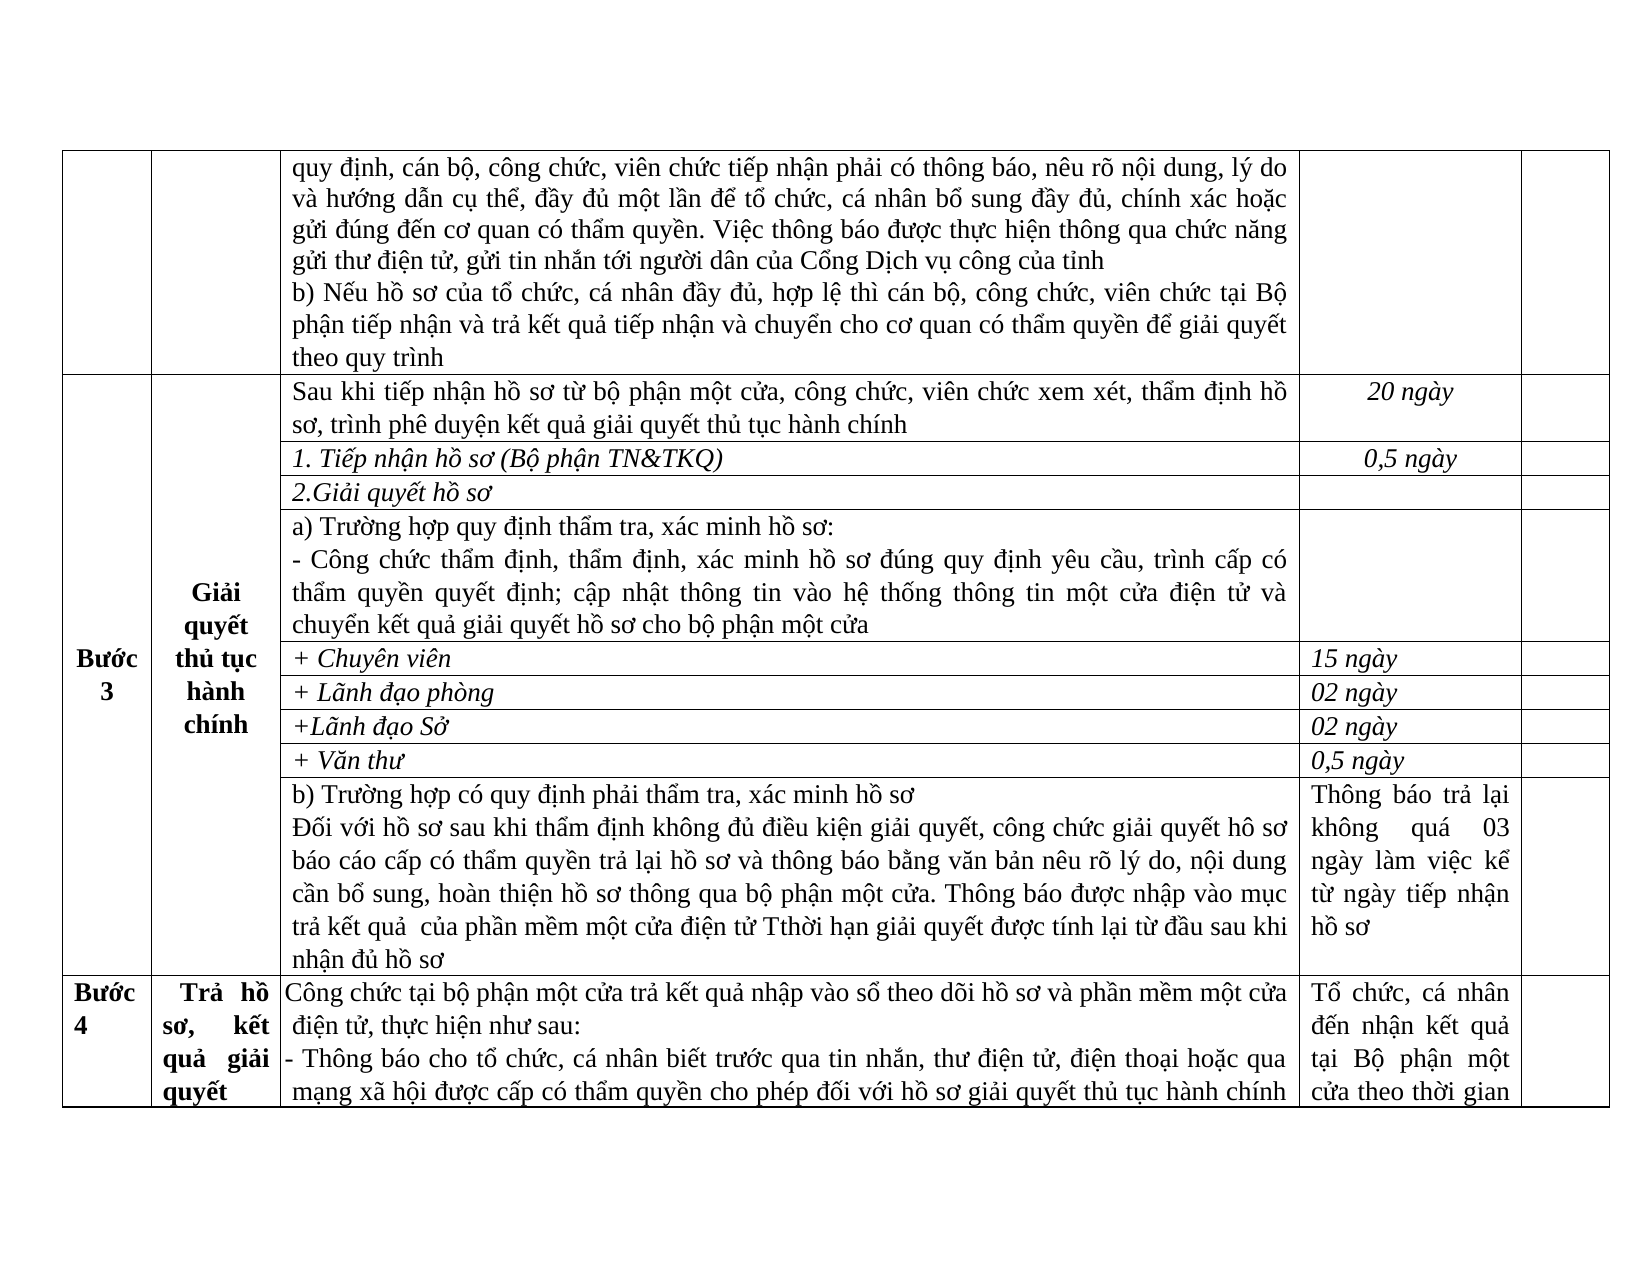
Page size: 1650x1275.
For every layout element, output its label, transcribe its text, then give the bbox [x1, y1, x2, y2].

table_cell 1. Tiếp nhận hồ sơ (Bộ phận TN&TKQ) [281, 442, 1299, 475]
table_cell 15 ngày [1300, 642, 1521, 675]
table_cell [1522, 778, 1609, 975]
table_cell 2.Giải quyết hồ sơ [281, 476, 1299, 509]
table_cell Bước 3 [63, 375, 151, 975]
table_cell [1522, 676, 1609, 709]
table_cell 0,5 ngày [1300, 744, 1521, 777]
table_cell a) Trường hợp quy định thẩm tra, xác minh hồ sơ: - Công chức thẩm định, thẩm định, xác minh hồ sơ đúng quy định yêu cầu, trình cấp có thẩm quyền quyết định; cập nhật thông tin vào hệ thống thông tin một cửa điện tử và chuyển kết quả giải quyết hồ sơ cho bộ phận một cửa [281, 510, 1299, 641]
table_cell [1522, 151, 1609, 374]
table_cell 20 ngày [1300, 375, 1521, 441]
table_cell 0,5 ngày [1300, 442, 1521, 475]
table_cell [1522, 476, 1609, 509]
table_cell [1522, 744, 1609, 777]
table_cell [281, 151, 1299, 374]
table_cell +Lãnh đạo Sở [281, 710, 1299, 743]
table_cell [1522, 375, 1609, 441]
table_cell Giải quyết thủ tục hành chính [152, 375, 280, 975]
table_cell Thông báo trả lại không quá 03 ngày làm việc kể từ ngày tiếp nhận hồ sơ [1300, 778, 1521, 975]
table_cell [1300, 510, 1521, 641]
table_cell [63, 151, 151, 374]
table_cell [1522, 442, 1609, 475]
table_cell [1300, 151, 1521, 374]
table_cell Bước 4 [63, 976, 151, 1106]
table_cell [1522, 642, 1609, 675]
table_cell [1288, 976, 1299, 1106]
table_cell 02 ngày [1300, 710, 1521, 743]
table_cell [152, 151, 280, 374]
table_cell [1522, 976, 1609, 1106]
table_cell 02 ngày [1300, 676, 1521, 709]
table_cell + Lãnh đạo phòng [281, 676, 1299, 709]
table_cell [1300, 976, 1521, 1106]
table_cell [1522, 710, 1609, 743]
table_cell Sau khi tiếp nhận hồ sơ từ bộ phận một cửa, công chức, viên chức xem xét, thẩm định hồ sơ, trình phê duyện kết quả giải quyết thủ tục hành chính [281, 375, 1299, 441]
table_cell b) Trường hợp có quy định phải thẩm tra, xác minh hồ sơ Đối với hồ sơ sau khi thẩm định không đủ điều kiện giải quyết, công chức giải quyết hô sơ báo cáo cấp có thẩm quyền trả lại hồ sơ và thông báo bằng văn bản nêu rõ lý do, nội dung cần bổ sung, hoàn thiện hồ sơ thông qua bộ phận một cửa. Thông báo được nhập vào mục trả kết quả của phần mềm một cửa điện tử Tthời hạn giải quyết được tính lại từ đầu sau khi nhận đủ hồ sơ [281, 778, 1299, 975]
table_cell + Văn thư [281, 744, 1299, 777]
table_cell [1300, 476, 1521, 509]
table_cell + Chuyên viên [281, 642, 1299, 675]
table_cell [1522, 510, 1609, 641]
